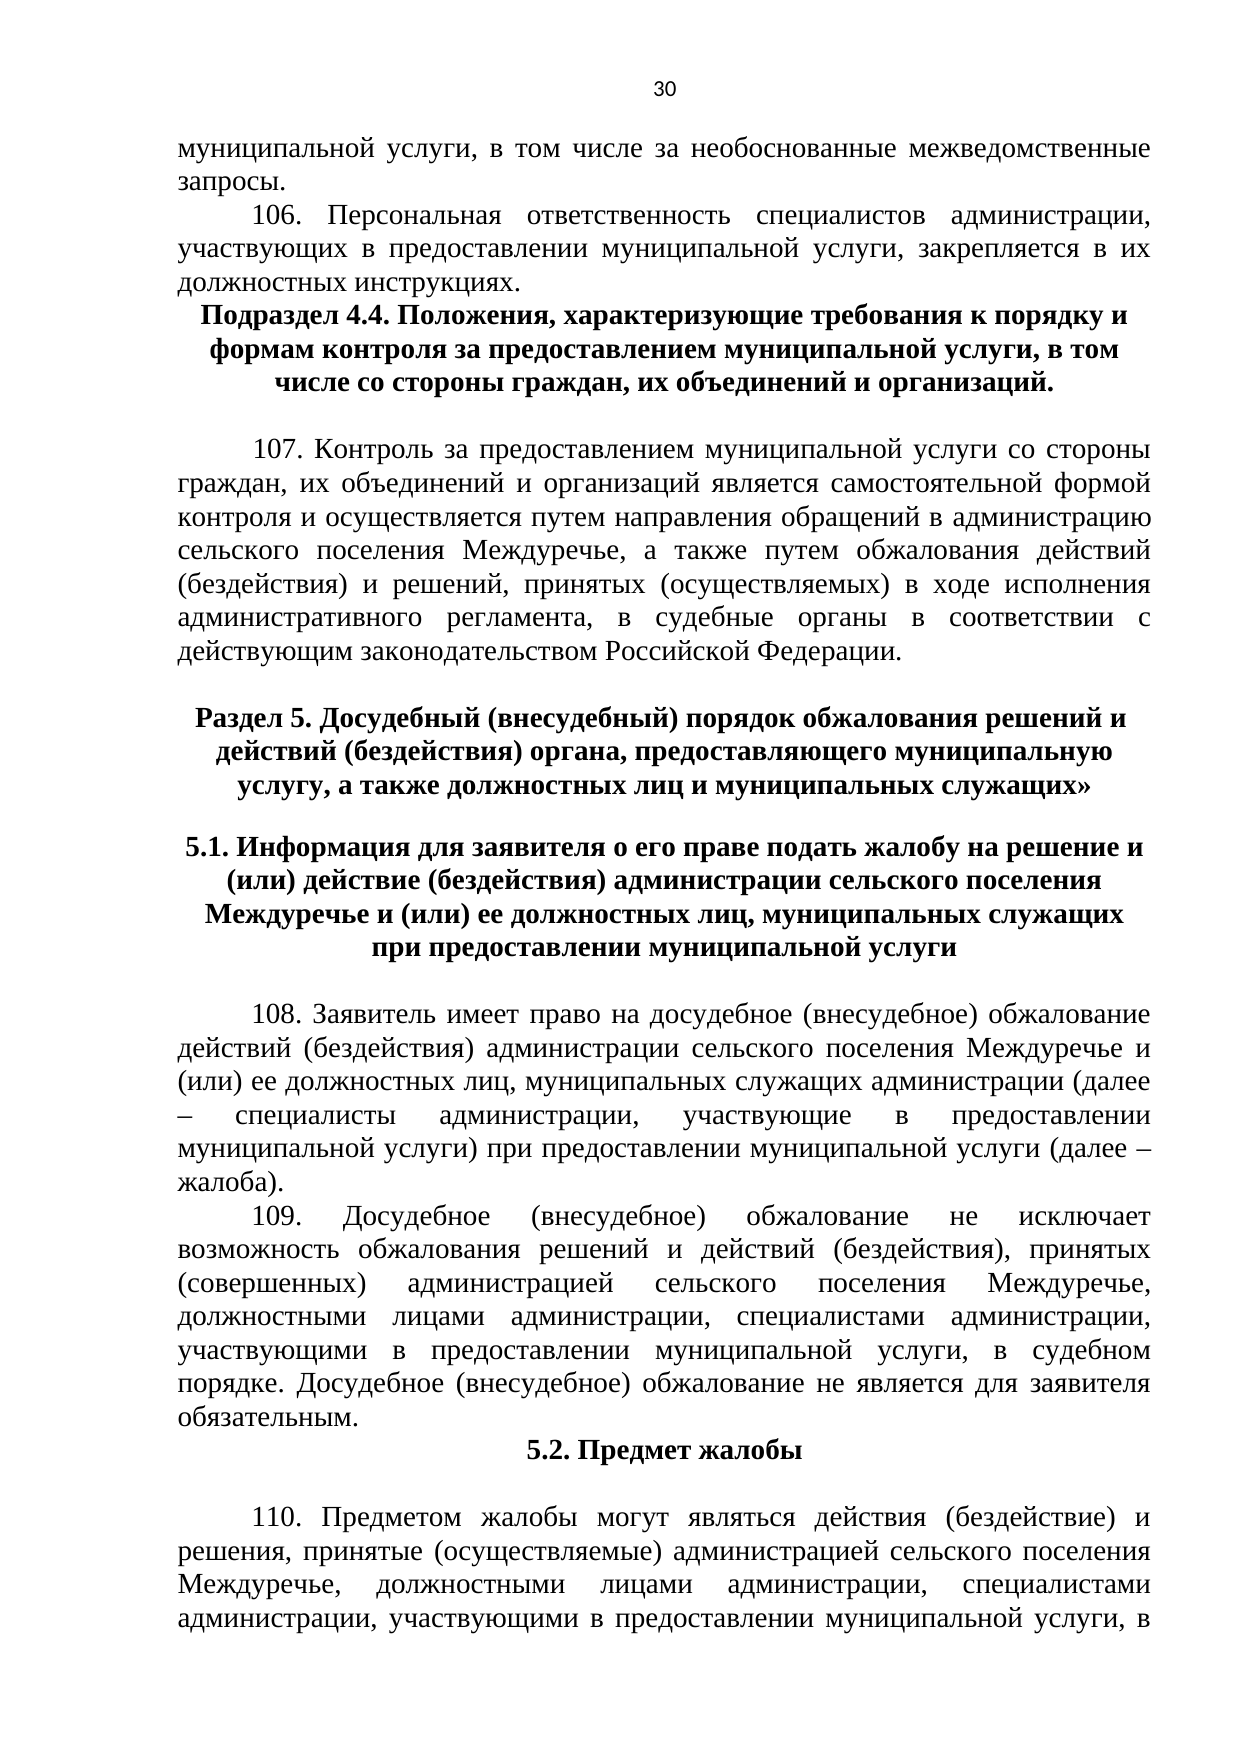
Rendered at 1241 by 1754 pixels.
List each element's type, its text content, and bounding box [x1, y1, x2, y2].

text 109. Досудебное (внесудебное) обжалование не исключает возможность обжалования решений и действий (бездействия), принятых (совершенных) администрацией сельского поселения Междуречье, должностными лицами администрации, специалистами администрации, участвующими в предоставлении муниципальной услуги, в судебном порядке. Досудебное (внесудебное) обжалование не является для заявителя обязательным. [177, 1198, 1152, 1432]
text 106. Персональная ответственность специалистов администрации, участвующих в предоставлении муниципальной услуги, закрепляется в их должностных инструкциях. [177, 197, 1152, 297]
text 108. Заявитель имеет право на досудебное (внесудебное) обжалование действий (бездействия) администрации сельского поселения Междуречье и (или) ее должностных лиц, муниципальных служащих администрации (далее – специалисты администрации, участвующие в предоставлении муниципальной услуги) при предоставлении муниципальной услуги (далее – жалоба). [177, 996, 1152, 1198]
text 107. Контроль за предоставлением муниципальной услуги со стороны граждан, их объединений и организаций является самостоятельной формой контроля и осуществляется путем направления обращений в администрацию сельского поселения Междуречье, а также путем обжалования действий (бездействия) и решений, принятых (осуществляемых) в ходе исполнения административного регламента, в судебные органы в соответствии с действующим законодательством Российской Федерации. [177, 432, 1152, 666]
text Подраздел 4.4. Положения, характеризующие требования к порядку и формам контроля за предоставлением муниципальной услуги, в том числе со стороны граждан, их объединений и организаций. [177, 297, 1152, 398]
text 5.1. Информация для заявителя о его праве подать жалобу на решение и (или) действие (бездействия) администрации сельского поселения Междуречье и (или) ее должностных лиц, муниципальных служащих при предоставлении муниципальной услуги [177, 829, 1152, 963]
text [177, 130, 1152, 197]
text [177, 1499, 1152, 1634]
subtitle Раздел 5. Досудебный (внесудебный) порядок обжалования решений и действий (бездействия) органа, предоставляющего муниципальную услугу, а также должностных лиц и муниципальных служащих» [177, 700, 1152, 801]
text 5.2. Предмет жалобы [177, 1432, 1152, 1466]
